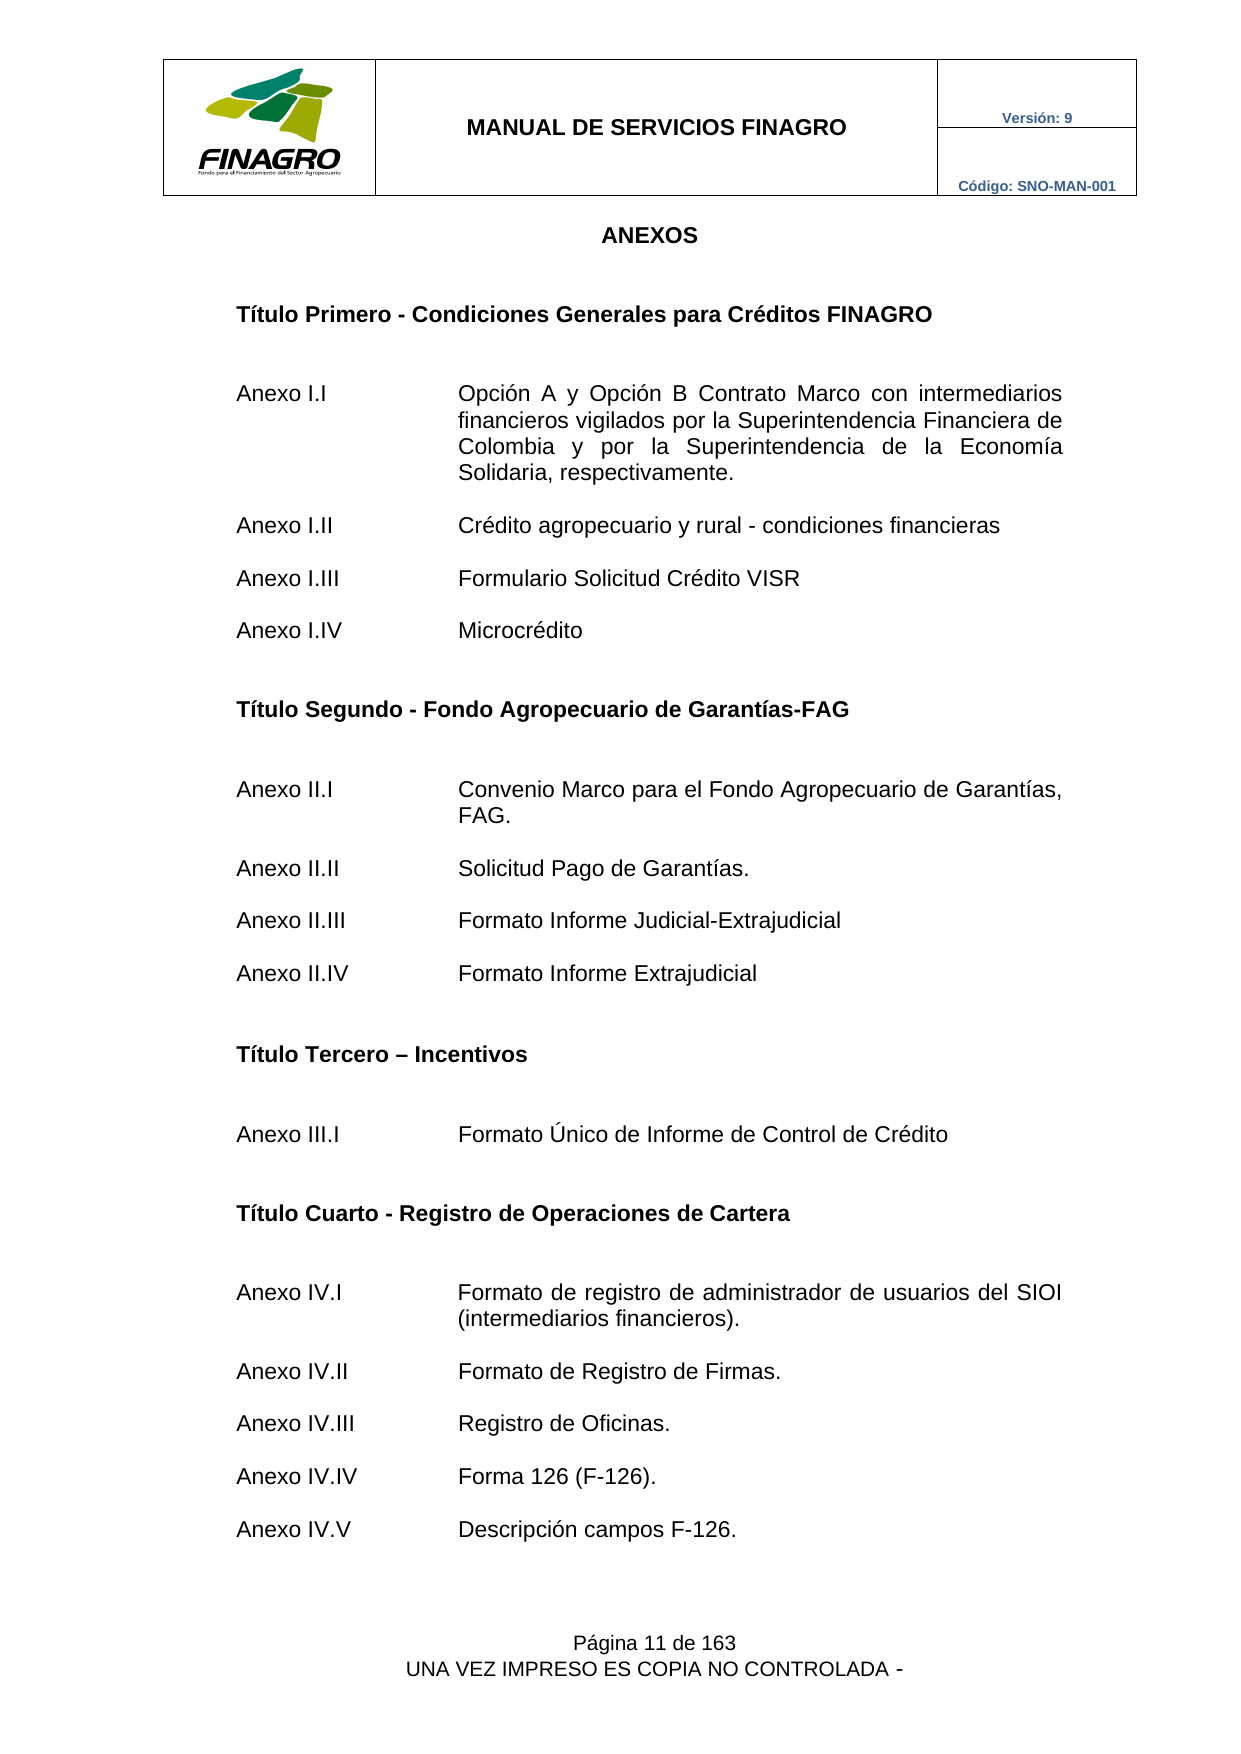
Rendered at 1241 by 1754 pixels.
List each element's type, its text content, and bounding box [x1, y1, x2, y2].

text Anexo II.IV Formato Informe Extrajudicial [236, 960, 1063, 986]
text Anexo IV.II Formato de Registro de Firmas. [236, 1358, 1063, 1384]
text Anexo IV.IV Forma 126 (F-126). [236, 1463, 1063, 1489]
text Anexo IV.I Formato de registro de administrador de usuarios del SIOI (intermediarios financieros). [236, 1279, 1063, 1331]
text Anexo I.II Crédito agropecuario y rural - condiciones financieras [236, 512, 1063, 538]
text Título Segundo - Fondo Agropecuario de Garantías-FAG [236, 696, 1063, 723]
text Anexo II.I Convenio Marco para el Fondo Agropecuario de Garantías, FAG. [236, 776, 1063, 828]
text Anexo I.I Opción A y Opción B Contrato Marco con intermediarios financieros vigilados por la Superintendencia Financiera de Colombia y por la Superintendencia de la Economía Solidaria, respectivamente. [236, 380, 1063, 486]
text Título Primero - Condiciones Generales para Créditos FINAGRO [236, 301, 1063, 327]
text ANEXOS [236, 222, 1063, 248]
text Anexo I.III Formulario Solicitud Crédito VISR [236, 565, 1063, 591]
text Título Tercero – Incentivos [236, 1041, 1063, 1068]
text Anexo IV.V Descripción campos F-126. [236, 1516, 1063, 1542]
text Anexo II.II Solicitud Pago de Garantías. [236, 854, 1063, 881]
text Anexo I.IV Microcrédito [236, 617, 1063, 644]
text Título Cuarto - Registro de Operaciones de Cartera [236, 1199, 1063, 1226]
text Anexo IV.III Registro de Oficinas. [236, 1410, 1063, 1437]
text Anexo II.III Formato Informe Judicial-Extrajudicial [236, 907, 1063, 934]
text Anexo III.I Formato Único de Informe de Control de Crédito [236, 1121, 1063, 1147]
